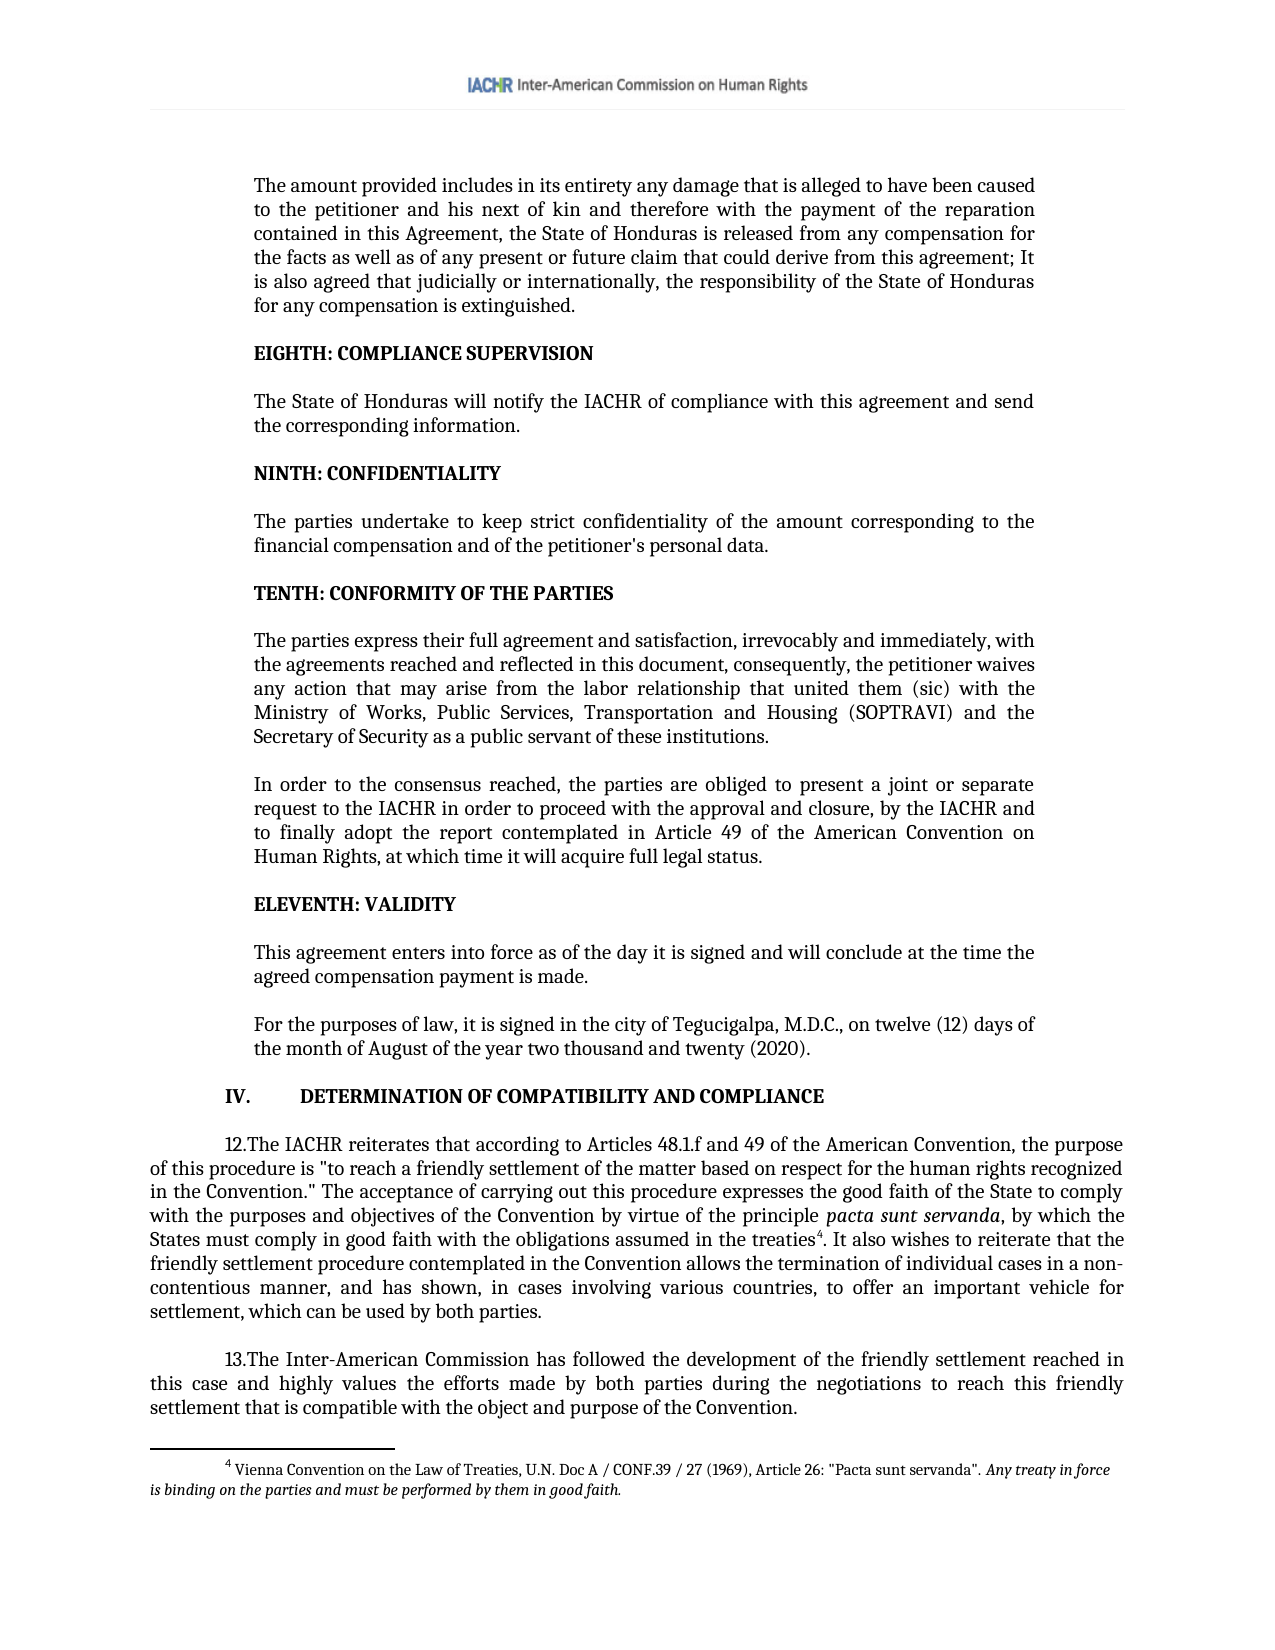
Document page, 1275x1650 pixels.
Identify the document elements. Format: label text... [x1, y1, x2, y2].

picture [456, 75, 819, 95]
list ELEVENTH: VALIDITY [253, 893, 1036, 917]
list The parties express their full agreement and satisfaction, irrevocably and immediately, with the agreements reached and reflected in this document, consequently, the petitioner waives any action that may arise from the labor relationship that united them (sic) with the Ministry of Works, Public Services, Transportation and Housing (SOPTRAVI) and the Secretary of Security as a public servant of these institutions. [253, 629, 1036, 749]
list TENTH: CONFORMITY OF THE PARTIES [253, 581, 1036, 605]
list The parties undertake to keep strict confidentiality of the amount corresponding to the financial compensation and of the petitioner's personal data. [253, 509, 1036, 557]
list This agreement enters into force as of the day it is signed and will conclude at the time the agreed compensation payment is made. [253, 941, 1036, 988]
list EIGHTH: COMPLIANCE SUPERVISION [253, 342, 1036, 366]
list For the purposes of law, it is signed in the city of Tegucigalpa, M.D.C., on twelve (12) days of the month of August of the year two thousand and twenty (2020). [253, 1012, 1036, 1060]
list In order to the consensus reached, the parties are obliged to present a joint or separate request to the IACHR in order to proceed with the approval and closure, by the IACHR and to finally adopt the report contemplated in Article 49 of the American Convention on Human Rights, at which time it will acquire full legal status. [253, 773, 1036, 869]
list The State of Honduras will notify the IACHR of compliance with this agreement and send the corresponding information. [253, 389, 1036, 437]
list The amount provided includes in its entirety any damage that is alleged to have been caused to the petitioner and his next of kin and therefore with the payment of the reparation contained in this Agreement, the State of Honduras is released from any compensation for the facts as well as of any present or future claim that could derive from this agreement; It is also agreed that judicially or internationally, the responsibility of the State of Honduras for any compensation is extinguished. [253, 174, 1036, 318]
list The Inter-American Commission has followed the development of the friendly settlement reached in this case and highly values ​​the efforts made by both parties during the negotiations to reach this friendly settlement that is compatible with the object and purpose of the Convention. [150, 1348, 1125, 1420]
list NINTH: CONFIDENTIALITY [253, 461, 1036, 485]
list The IACHR reiterates that according to Articles 48.1.f and 49 of the American Convention, the purpose of this procedure is "to reach a friendly settlement of the matter based on respect for the human rights recognized in the Convention." The acceptance of carrying out this procedure expresses the good faith of the State to comply with the purposes and objectives of the Convention by virtue of the principle pacta sunt servanda, by which the States must comply in good faith with the obligations assumed in the treaties. It also wishes to reiterate that the friendly settlement procedure contemplated in the Convention allows the termination of individual cases in a non-contentious manner, and has shown, in cases involving various countries, to offer an important vehicle for settlement, which can be used by both parties. [150, 1132, 1125, 1324]
list DETERMINATION OF COMPATIBILITY AND COMPLIANCE [150, 1084, 1125, 1108]
